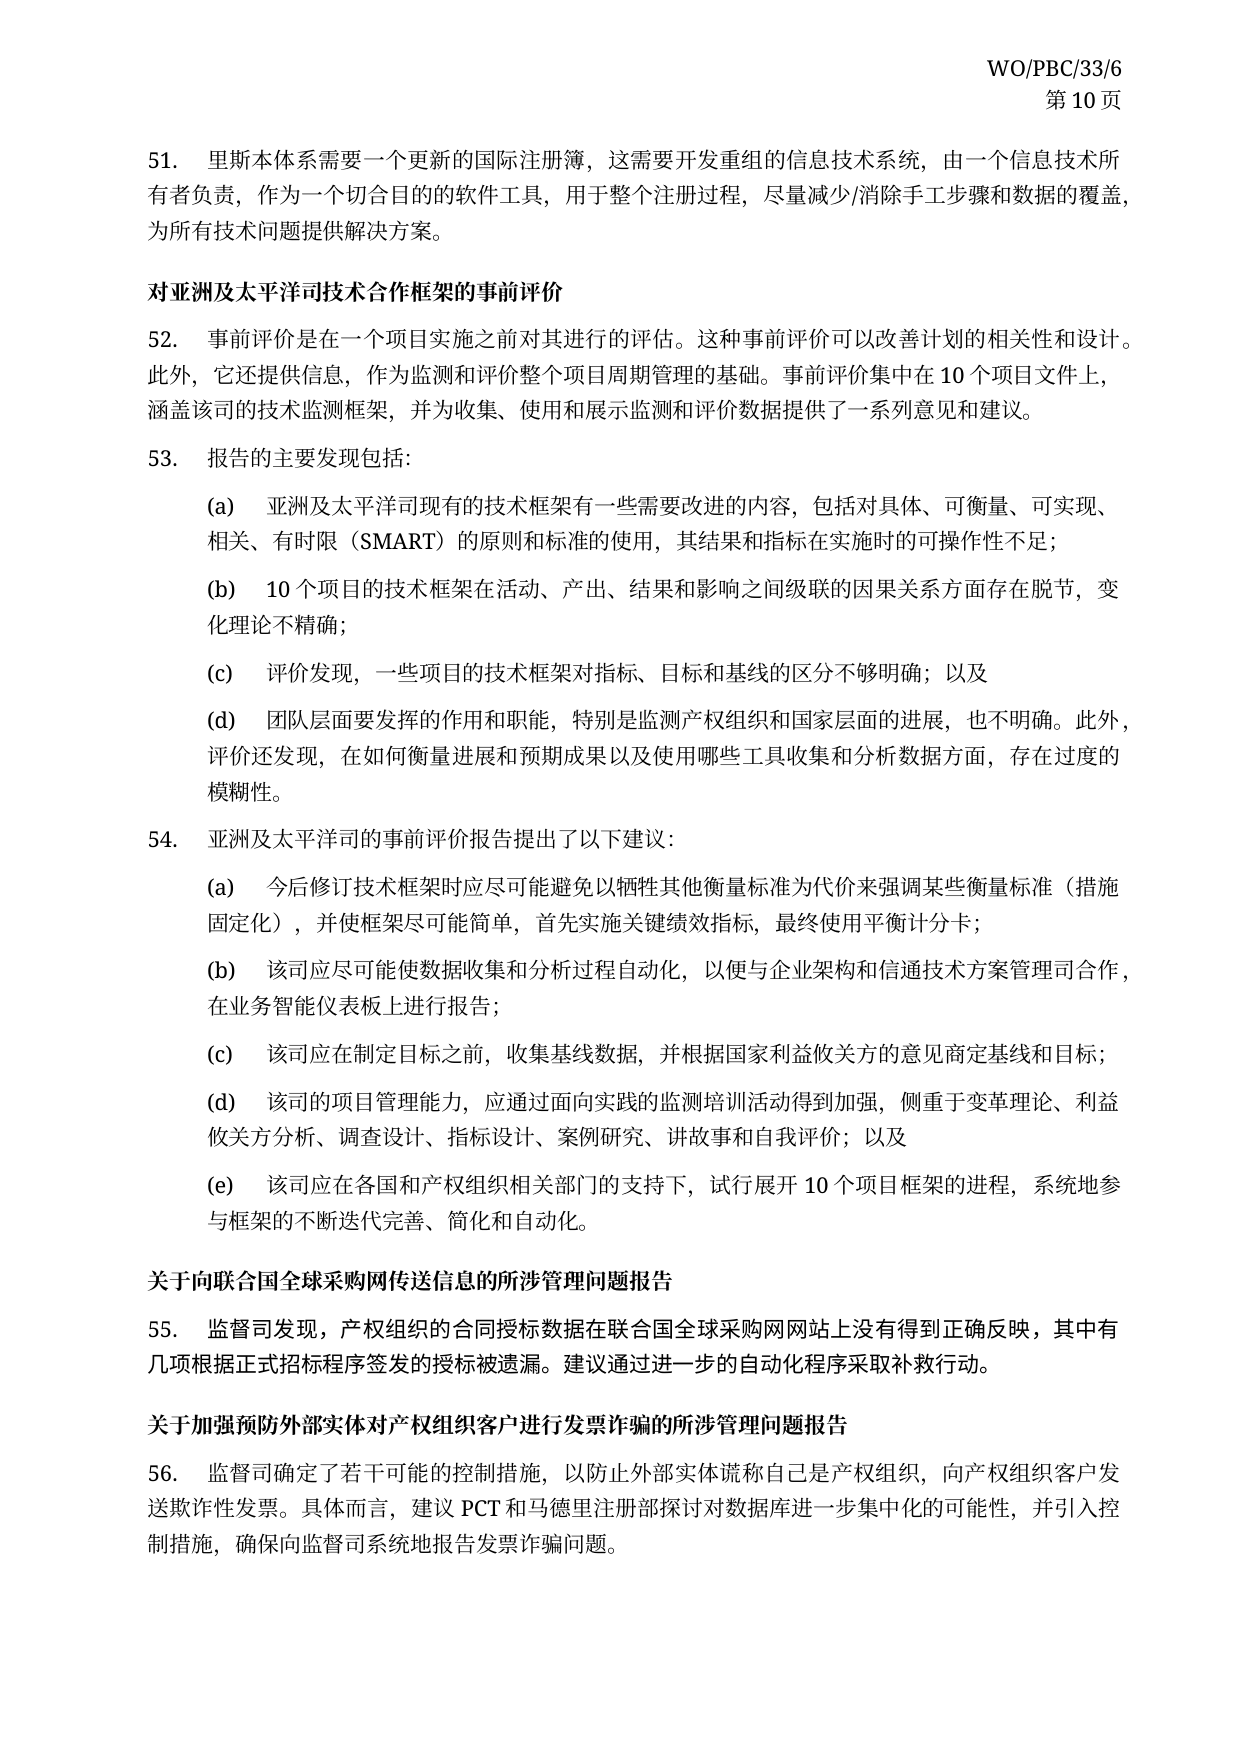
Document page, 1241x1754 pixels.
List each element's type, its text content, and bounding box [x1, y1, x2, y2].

list 10个项目的技术框架在活动、产出、结果和影响之间级联的因果关系方面存在脱节，变化理论不精确； [207, 569, 1122, 639]
list 团队层面要发挥的作用和职能，特别是监测产权组织和国家层面的进展，也不明确。此外，评价还发现，在如何衡量进展和预期成果以及使用哪些工具收集和分析数据方面，存在过度的模糊性。 [207, 700, 1122, 806]
list 今后修订技术框架时应尽可能避免以牺牲其他衡量标准为代价来强调某些衡量标准（措施固定化），并使框架尽可能简单，首先实施关键绩效指标，最终使用平衡计分卡； [207, 867, 1122, 937]
subtitle 关于加强预防外部实体对产权组织客户进行发票诈骗的所涉管理问题报告 [148, 1404, 1122, 1439]
list 亚洲及太平洋司现有的技术框架有一些需要改进的内容，包括对具体、可衡量、可实现、相关、有时限（SMART）的原则和标准的使用，其结果和指标在实施时的可操作性不足； [207, 485, 1122, 556]
list 评价发现，一些项目的技术框架对指标、目标和基线的区分不够明确；以及 [207, 652, 1122, 687]
subtitle 关于向联合国全球采购网传送信息的所涉管理问题报告 [148, 1260, 1122, 1296]
subtitle 对亚洲及太平洋司技术合作框架的事前评价 [148, 271, 1122, 306]
list 该司的项目管理能力，应通过面向实践的监测培训活动得到加强，侧重于变革理论、利益攸关方分析、调查设计、指标设计、案例研究、讲故事和自我评价；以及 [207, 1081, 1122, 1152]
list 亚洲及太平洋司的事前评价报告提出了以下建议： [148, 819, 1122, 854]
list 事前评价是在一个项目实施之前对其进行的评估。这种事前评价可以改善计划的相关性和设计。此外，它还提供信息，作为监测和评价整个项目周期管理的基础。事前评价集中在10个项目文件上，涵盖该司的技术监测框架，并为收集、使用和展示监测和评价数据提供了一系列意见和建议。 [148, 319, 1122, 425]
list 里斯本体系需要一个更新的国际注册簿，这需要开发重组的信息技术系统，由一个信息技术所有者负责，作为一个切合目的的软件工具，用于整个注册过程，尽量减少/消除手工步骤和数据的覆盖，为所有技术问题提供解决方案。 [148, 139, 1122, 246]
list 该司应在各国和产权组织相关部门的支持下，试行展开10个项目框架的进程，系统地参与框架的不断迭代完善、简化和自动化。 [207, 1164, 1122, 1235]
list 监督司确定了若干可能的控制措施，以防止外部实体谎称自己是产权组织，向产权组织客户发送欺诈性发票。具体而言，建议PCT和马德里注册部探讨对数据库进一步集中化的可能性，并引入控制措施，确保向监督司系统地报告发票诈骗问题。 [148, 1452, 1122, 1558]
list 该司应在制定目标之前，收集基线数据，并根据国家利益攸关方的意见商定基线和目标； [207, 1033, 1122, 1069]
list 报告的主要发现包括： [148, 437, 1122, 473]
list 该司应尽可能使数据收集和分析过程自动化，以便与企业架构和信通技术方案管理司合作，在业务智能仪表板上进行报告； [207, 950, 1122, 1021]
list 监督司发现，产权组织的合同授标数据在联合国全球采购网网站上没有得到正确反映，其中有几项根据正式招标程序签发的授标被遗漏。建议通过进一步的自动化程序采取补救行动。 [148, 1308, 1122, 1379]
